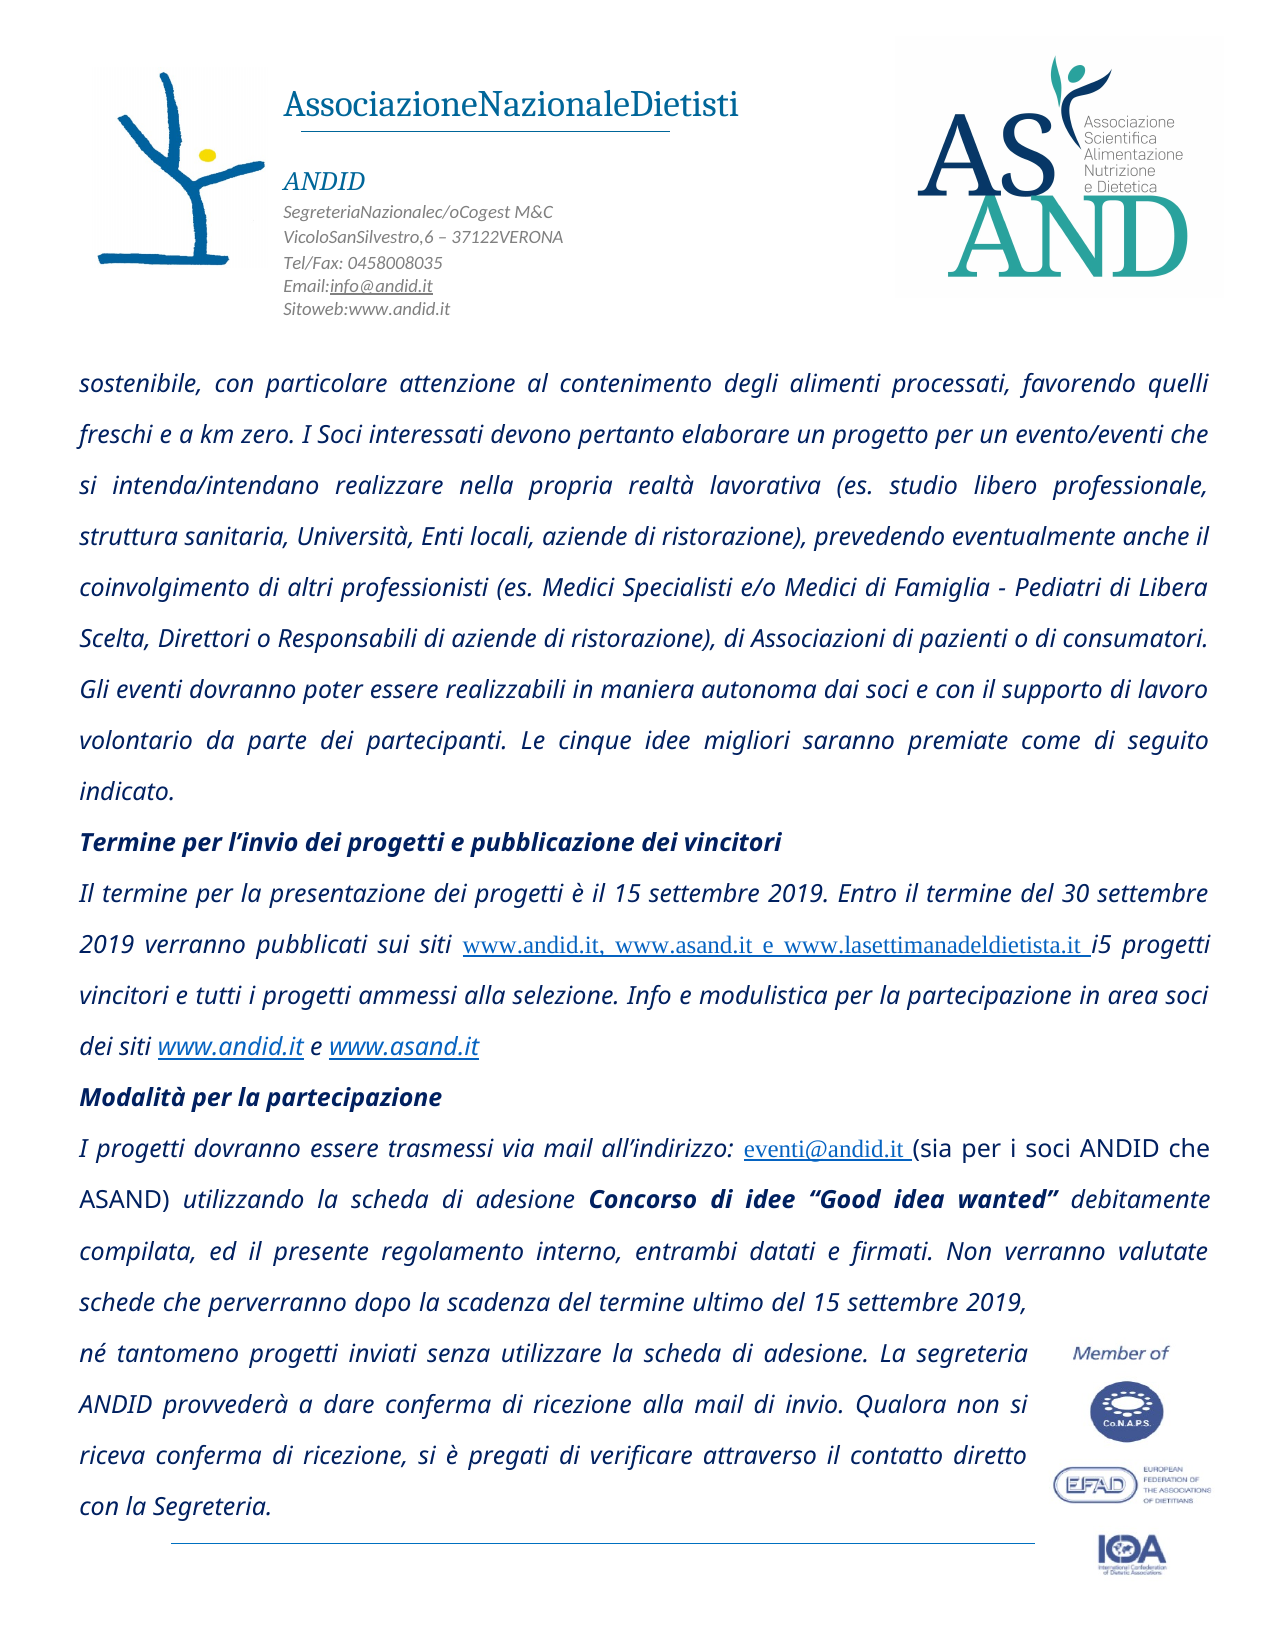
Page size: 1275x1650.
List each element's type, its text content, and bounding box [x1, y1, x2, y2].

text I progetti dovranno essere trasmessi via mail all’indirizzo: eventi@andid.it (sia per i soci ANDID che ASAND) utilizzando la scheda di adesione Concorso di idee “Good idea wanted” debitamente compilata, ed il presente regolamento interno, entrambi datati e firmati. Non verranno valutate schede che perverranno dopo la scadenza del termine ultimo del 15 settembre 2019, né tantomeno progetti inviati senza utilizzare la scheda di adesione. La segreteria ANDID provvederà a dare conferma di ricezione alla mail di invio. Qualora non si riceva conferma di ricezione, si è pregati di verificare attraverso il contatto diretto con la Segreteria. [79, 1131, 1210, 1522]
picture [1048, 1315, 1224, 1612]
text Modalità per la partecipazione [79, 1080, 1210, 1114]
text Il termine per la presentazione dei progetti è il 15 settembre 2019. Entro il termine del 30 settembre 2019 verranno pubblicati sui siti www.andid.it, www.asand.it e www.lasettimanadeldietista.it i5 progetti vincitori e tutti i progetti ammessi alla selezione. Info e modulistica per la partecipazione in area soci dei siti www.andid.it e www.asand.it [79, 876, 1210, 1063]
picture [895, 36, 1224, 298]
text Termine per l’invio dei progetti e pubblicazione dei vincitori [79, 825, 1210, 859]
picture [91, 67, 268, 268]
